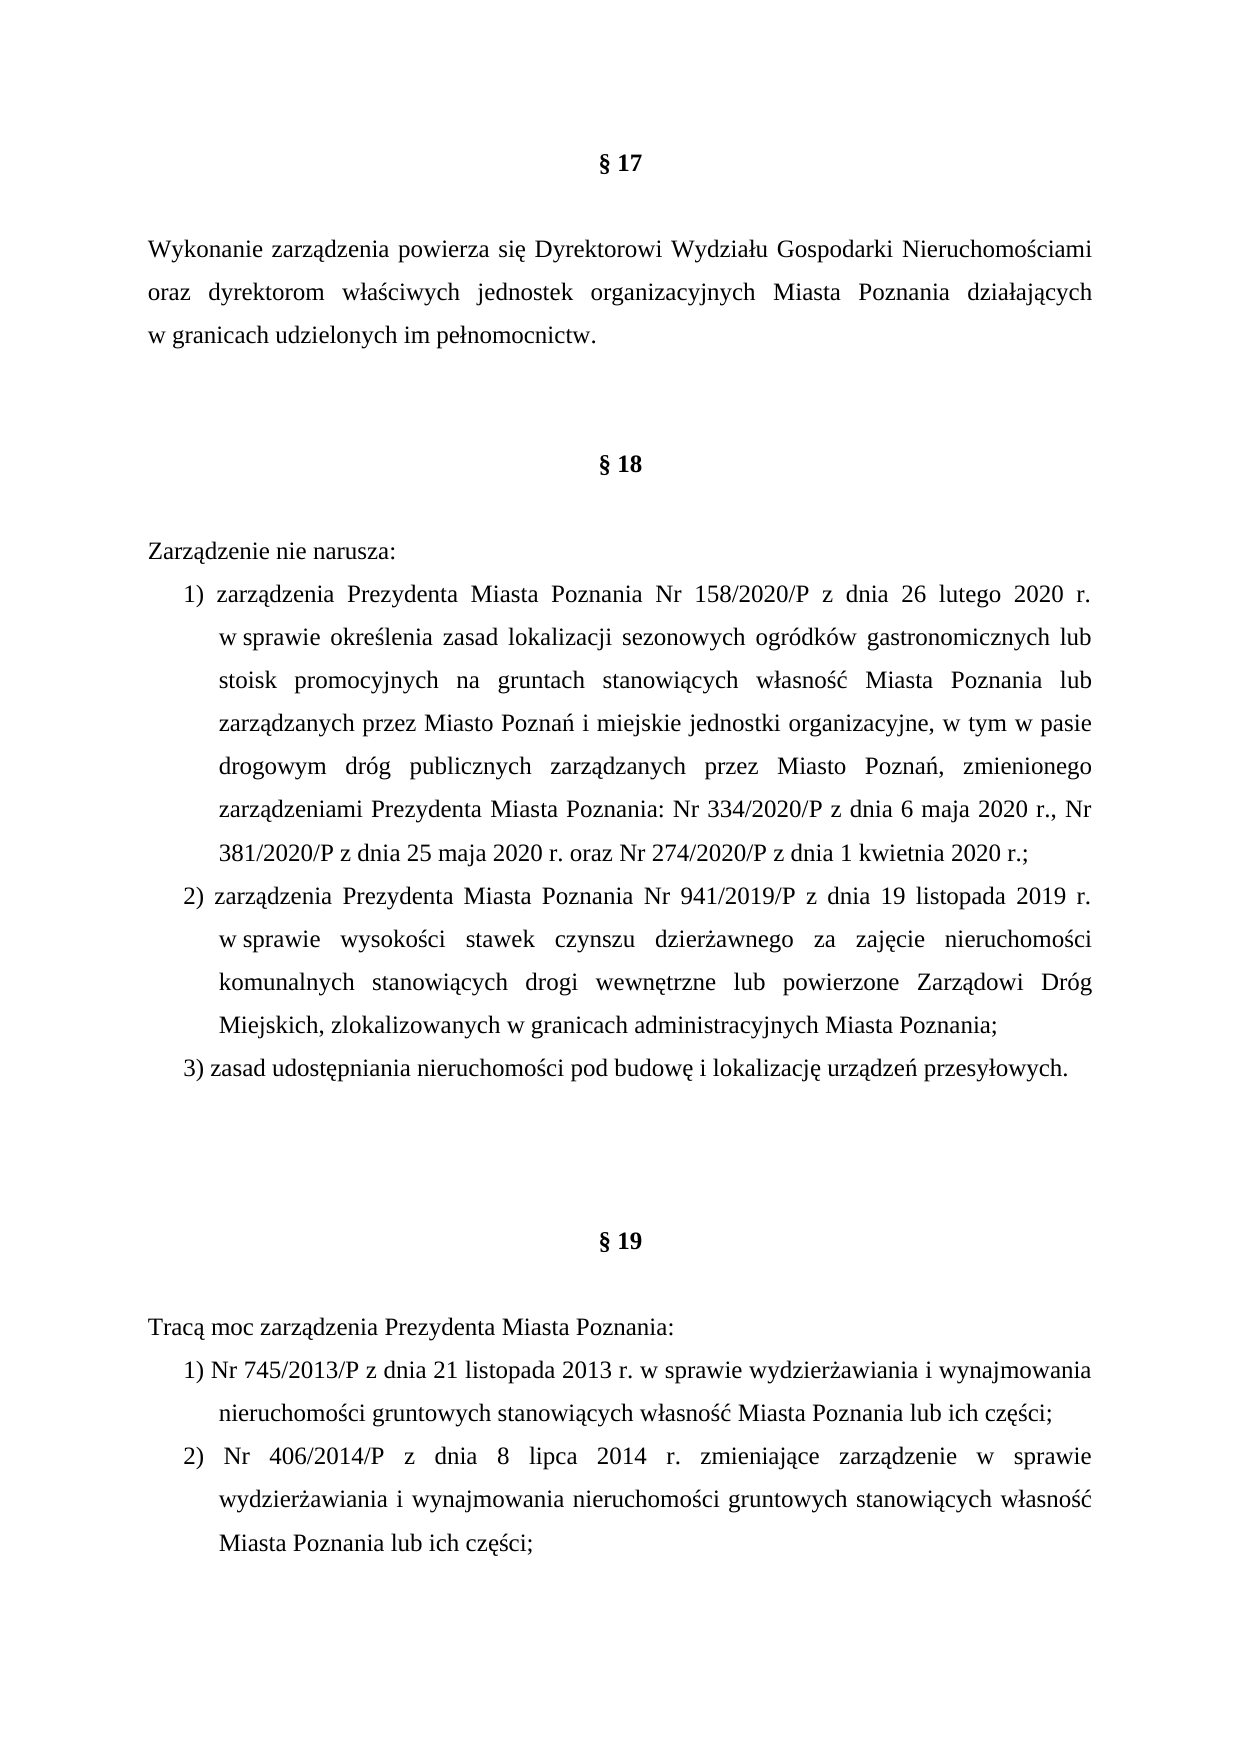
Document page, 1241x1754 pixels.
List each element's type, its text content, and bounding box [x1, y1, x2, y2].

text 2) Nr 406/2014/P z dnia 8 lipca 2014 r. zmieniające zarządzenie w sprawie wydzierżawiania i wynajmowania nieruchomości gruntowych stanowiących własność Miasta Poznania lub ich części; [183, 1441, 1093, 1556]
text Tracą moc zarządzenia Prezydenta Miasta Poznania: [148, 1312, 1093, 1341]
text 2) zarządzenia Prezydenta Miasta Poznania Nr 941/2019/P z dnia 19 listopada 2019 r. w sprawie wysokości stawek czynszu dzierżawnego za zajęcie nieruchomości komunalnych stanowiących drogi wewnętrzne lub powierzone Zarządowi Dróg Miejskich, zlokalizowanych w granicach administracyjnych Miasta Poznania; [183, 881, 1093, 1039]
text 1) zarządzenia Prezydenta Miasta Poznania Nr 158/2020/P z dnia 26 lutego 2020 r. w sprawie określenia zasad lokalizacji sezonowych ogródków gastronomicznych lub stoisk promocyjnych na gruntach stanowiących własność Miasta Poznania lub zarządzanych przez Miasto Poznań i miejskie jednostki organizacyjne, w tym w pasie drogowym dróg publicznych zarządzanych przez Miasto Poznań, zmienionego zarządzeniami Prezydenta Miasta Poznania: Nr 334/2020/P z dnia 6 maja 2020 r., Nr 381/2020/P z dnia 25 maja 2020 r. oraz Nr 274/2020/P z dnia 1 kwietnia 2020 r.; [183, 579, 1093, 866]
text Zarządzenie nie narusza: [148, 536, 1093, 564]
text 1) Nr 745/2013/P z dnia 21 listopada 2013 r. w sprawie wydzierżawiania i wynajmowania nieruchomości gruntowych stanowiących własność Miasta Poznania lub ich części; [183, 1355, 1093, 1427]
text § 19 [148, 1226, 1093, 1254]
text § 18 [148, 449, 1093, 478]
text § 17 [148, 148, 1093, 176]
text 3) zasad udostępniania nieruchomości pod budowę i lokalizację urządzeń przesyłowych. [183, 1053, 1093, 1082]
text Wykonanie zarządzenia powierza się Dyrektorowi Wydziału Gospodarki Nieruchomościami oraz dyrektorom właściwych jednostek organizacyjnych Miasta Poznania działających w granicach udzielonych im pełnomocnictw. [148, 234, 1093, 349]
